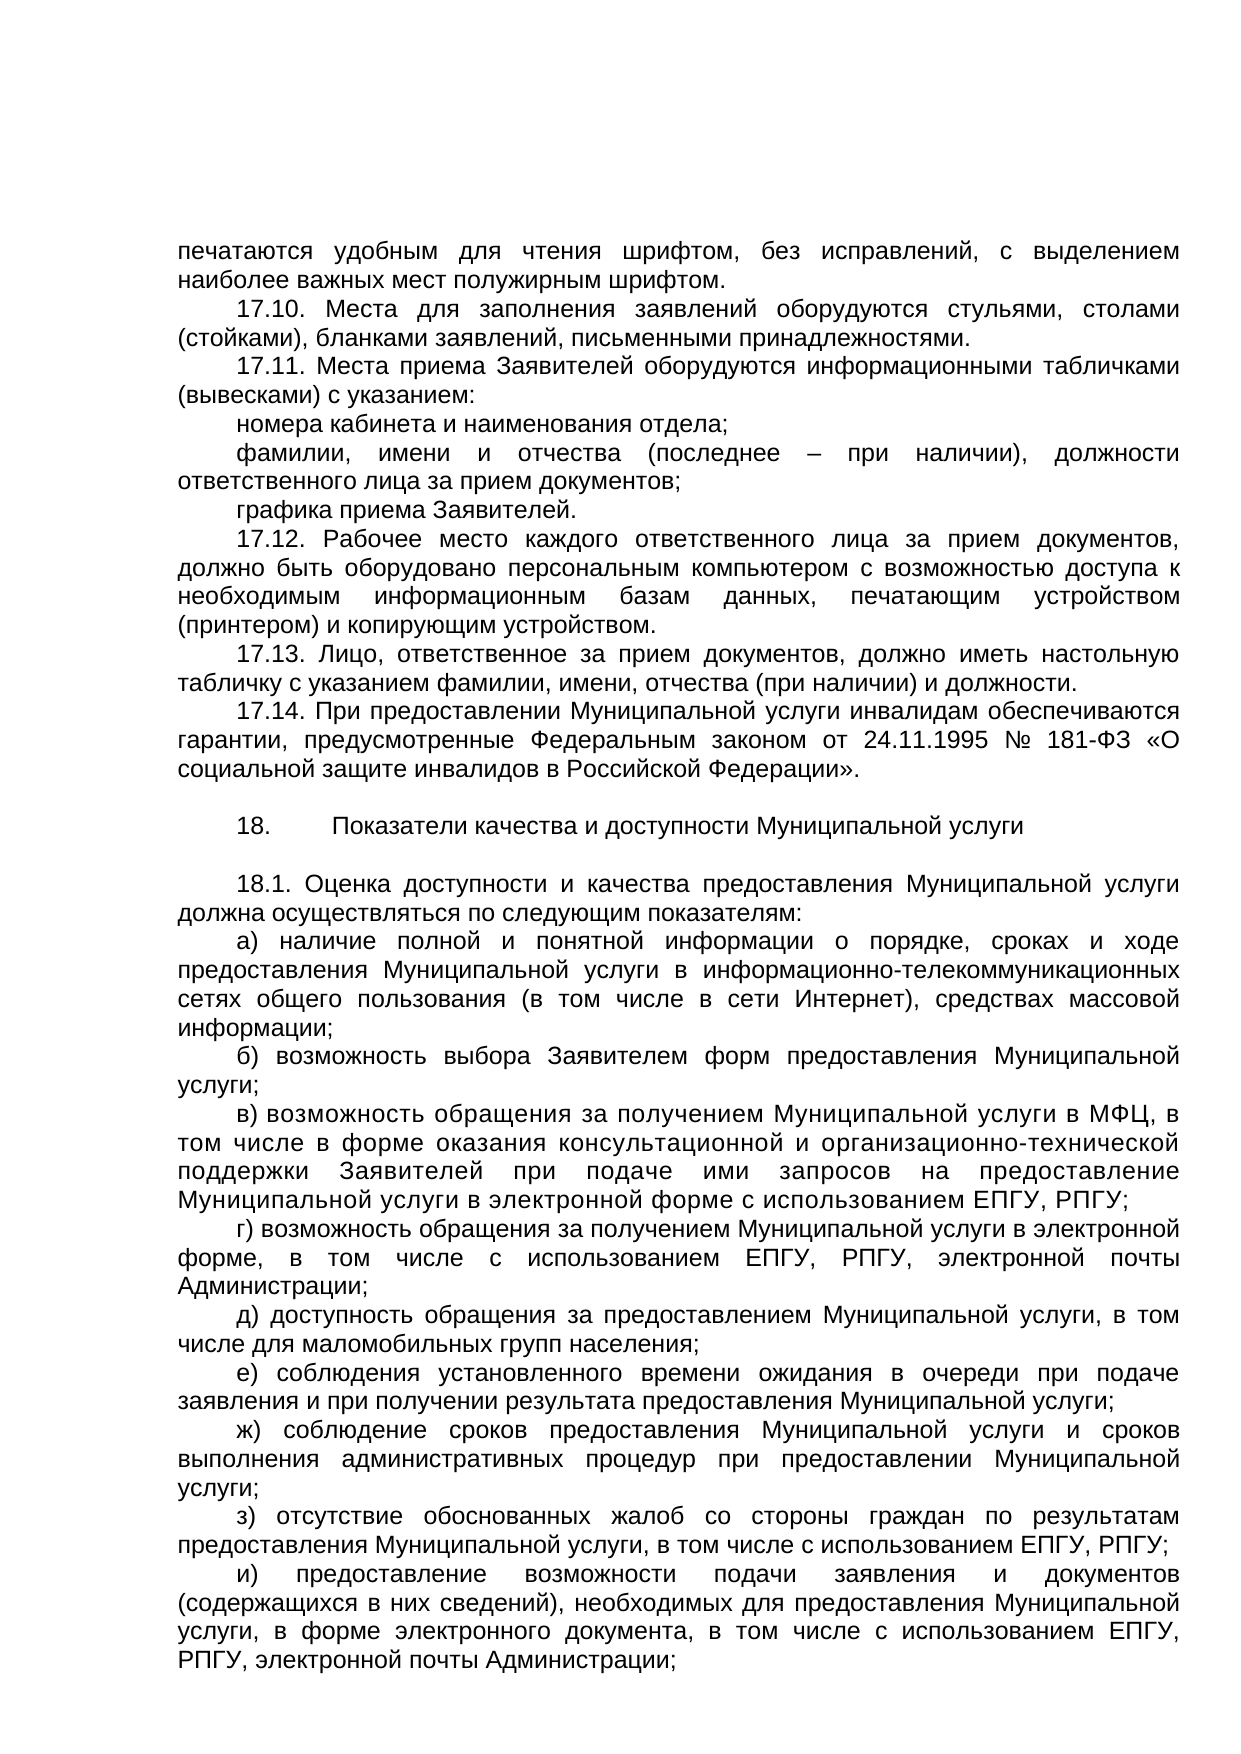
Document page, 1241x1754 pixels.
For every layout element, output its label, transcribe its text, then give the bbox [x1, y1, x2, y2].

text и) предоставление возможности подачи заявления и документов (содержащихся в них сведений), необходимых для предоставления Муниципальной услуги, в форме электронного документа, в том числе с использованием ЕПГУ, РПГУ, электронной почты Администрации; [177, 1559, 1181, 1674]
text графика приема Заявителей. [177, 495, 1181, 524]
text г) возможность обращения за получением Муниципальной услуги в электронной форме, в том числе с использованием ЕПГУ, РПГУ, электронной почты Администрации; [177, 1214, 1181, 1300]
text фамилии, имени и отчества (последнее – при наличии), должности ответственного лица за прием документов; [177, 437, 1181, 495]
text 17.12. Рабочее место каждого ответственного лица за прием документов, должно быть оборудовано персональным компьютером с возможностью доступа к необходимым информационным базам данных, печатающим устройством (принтером) и копирующим устройством. [177, 524, 1181, 639]
text з) отсутствие обоснованных жалоб со стороны граждан по результатам предоставления Муниципальной услуги, в том числе с использованием ЕПГУ, РПГУ; [177, 1501, 1181, 1559]
text 17.10. Места для заполнения заявлений оборудуются стульями, столами (стойками), бланками заявлений, письменными принадлежностями. [177, 294, 1181, 351]
text 17.11. Места приема Заявителей оборудуются информационными табличками (вывесками) с указанием: [177, 351, 1181, 409]
text а) наличие полной и понятной информации о порядке, сроках и ходе предоставления Муниципальной услуги в информационно-телекоммуникационных сетях общего пользования (в том числе в сети Интернет), средствах массовой информации; [177, 926, 1181, 1041]
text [177, 236, 1181, 294]
text 18.1. Оценка доступности и качества предоставления Муниципальной услуги должна осуществляться по следующим показателям: [177, 869, 1181, 926]
text ж) соблюдение сроков предоставления Муниципальной услуги и сроков выполнения административных процедур при предоставлении Муниципальной услуги; [177, 1415, 1181, 1501]
text е) соблюдения установленного времени ожидания в очереди при подаче заявления и при получении результата предоставления Муниципальной услуги; [177, 1357, 1181, 1415]
text б) возможность выбора Заявителем форм предоставления Муниципальной услуги; [177, 1041, 1181, 1099]
text в) возможность обращения за получением Муниципальной услуги в МФЦ, в том числе в форме оказания консультационной и организационно-технической поддержки Заявителей при подаче ими запросов на предоставление Муниципальной услуги в электронной форме с использованием ЕПГУ, РПГУ; [177, 1099, 1181, 1214]
text д) доступность обращения за предоставлением Муниципальной услуги, в том числе для маломобильных групп населения; [177, 1300, 1181, 1357]
list Показатели качества и доступности Муниципальной услуги [177, 811, 1181, 840]
text номера кабинета и наименования отдела; [177, 409, 1181, 437]
text 17.14. При предоставлении Муниципальной услуги инвалидам обеспечиваются гарантии, предусмотренные Федеральным законом от 24.11.1995 № 181-ФЗ «О социальной защите инвалидов в Российской Федерации». [177, 696, 1181, 782]
text 17.13. Лицо, ответственное за прием документов, должно иметь настольную табличку с указанием фамилии, имени, отчества (при наличии) и должности. [177, 639, 1181, 696]
